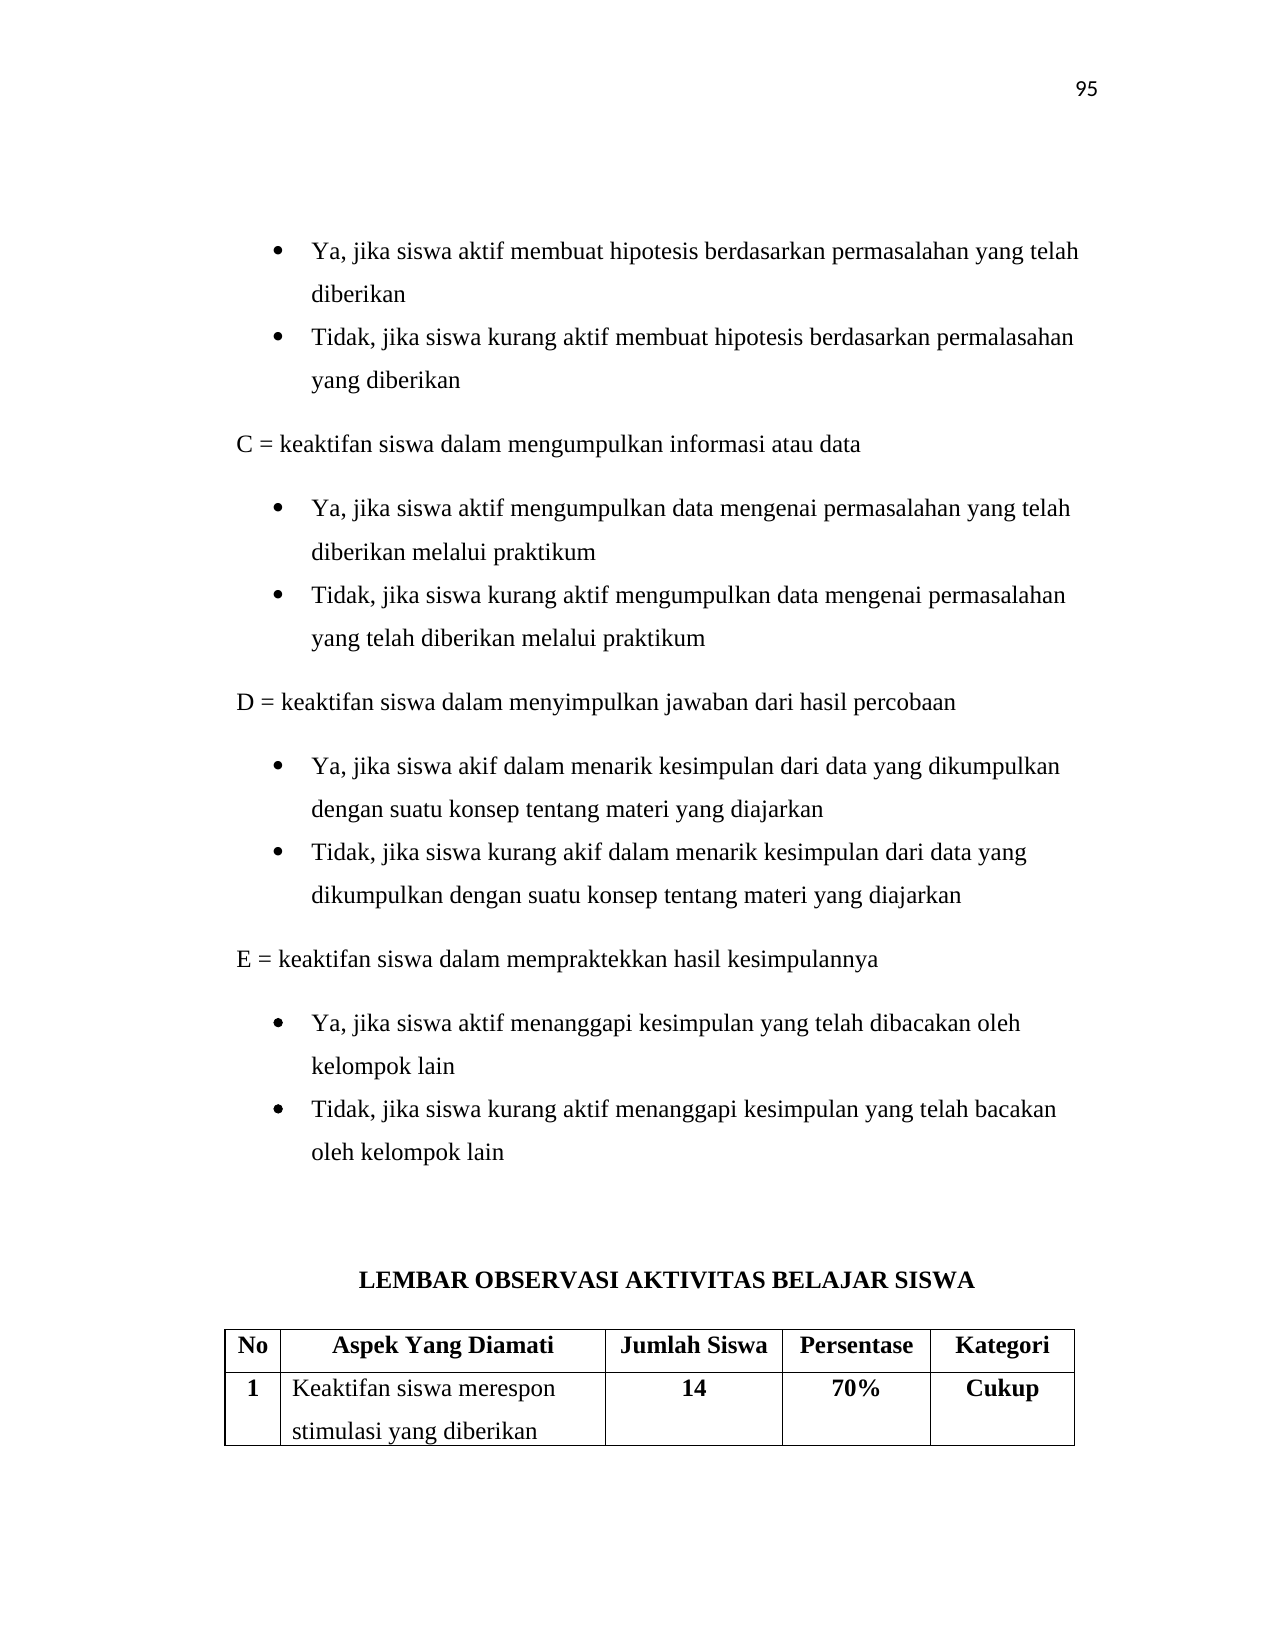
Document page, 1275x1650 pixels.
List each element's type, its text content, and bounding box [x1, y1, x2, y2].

table_cell Cukup [931, 1373, 1074, 1445]
list Tidak, jika siswa kurang aktif membuat hipotesis berdasarkan permalasahan yang diberikan [274, 322, 1098, 394]
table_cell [281, 1373, 605, 1445]
table_header Kategori [931, 1330, 1074, 1372]
table_header Jumlah Siswa [606, 1330, 782, 1372]
list Tidak, jika siswa kurang aktif menanggapi kesimpulan yang telah bacakan oleh kelompok lain [274, 1094, 1098, 1166]
table_cell 14 [606, 1373, 782, 1445]
list Ya, jika siswa aktif membuat hipotesis berdasarkan permasalahan yang telah diberikan [274, 236, 1098, 308]
table_cell 70% [783, 1373, 930, 1445]
list Tidak, jika siswa kurang akif dalam menarik kesimpulan dari data yang dikumpulkan dengan suatu konsep tentang materi yang diajarkan [274, 837, 1098, 909]
text E = keaktifan siswa dalam mempraktekkan hasil kesimpulannya [236, 944, 1098, 973]
list Ya, jika siswa aktif mengumpulkan data mengenai permasalahan yang telah diberikan melalui praktikum [274, 493, 1098, 565]
table_header No [226, 1330, 280, 1372]
text C = keaktifan siswa dalam mengumpulkan informasi atau data [236, 429, 1098, 458]
text D = keaktifan siswa dalam menyimpulkan jawaban dari hasil percobaan [236, 687, 1098, 716]
table_header Aspek Yang Diamati [281, 1330, 605, 1372]
list Ya, jika siswa akif dalam menarik kesimpulan dari data yang dikumpulkan dengan suatu konsep tentang materi yang diajarkan [274, 751, 1098, 823]
list Tidak, jika siswa kurang aktif mengumpulkan data mengenai permasalahan yang telah diberikan melalui praktikum [274, 580, 1098, 652]
list Ya, jika siswa aktif menanggapi kesimpulan yang telah dibacakan oleh kelompok lain [274, 1008, 1098, 1080]
table_header Persentase [783, 1330, 930, 1372]
table_cell 1 [226, 1373, 280, 1445]
text LEMBAR OBSERVASI AKTIVITAS BELAJAR SISWA [236, 1265, 1098, 1294]
